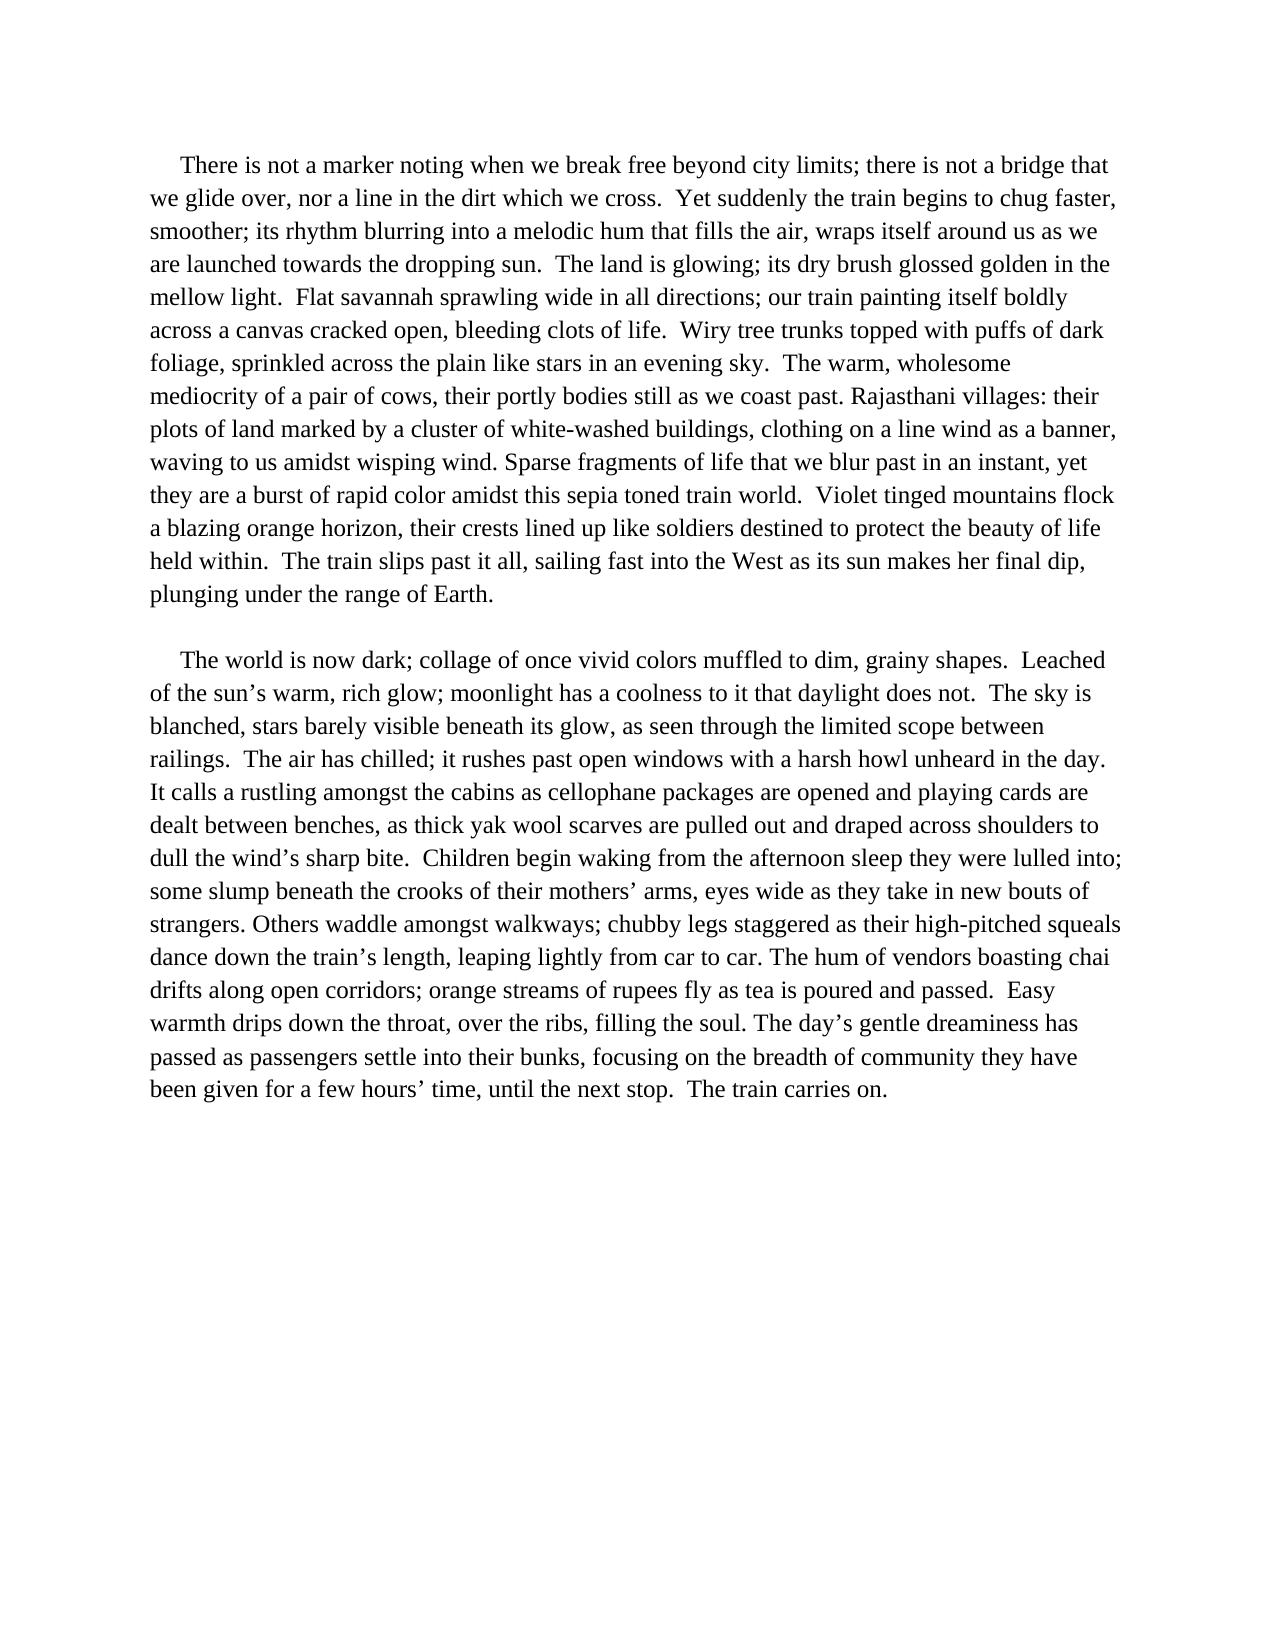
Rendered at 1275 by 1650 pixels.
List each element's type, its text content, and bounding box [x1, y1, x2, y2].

text The world is now dark; collage of once vivid colors muffled to dim, grainy shapes. Leached of the sun’s warm, rich glow; moonlight has a coolness to it that daylight does not. The sky is blanched, stars barely visible beneath its glow, as seen through the limited scope between railings. The air has chilled; it rushes past open windows with a harsh howl unheard in the day. It calls a rustling amongst the cabins as cellophane packages are opened and playing cards are dealt between benches, as thick yak wool scarves are pulled out and draped across shoulders to dull the wind’s sharp bite. Children begin waking from the afternoon sleep they were lulled into; some slump beneath the crooks of their mothers’ arms, eyes wide as they take in new bouts of strangers. Others waddle amongst walkways; chubby legs staggered as their high-pitched squeals dance down the train’s length, leaping lightly from car to car. The hum of vendors boasting chai drifts along open corridors; orange streams of rupees fly as tea is poured and passed. Easy warmth drips down the throat, over the ribs, filling the soul. The day’s gentle dreaminess has passed as passengers settle into their bunks, focusing on the breadth of community they have been given for a few hours’ time, until the next stop. The train carries on. [148, 645, 1123, 1103]
text There is not a marker noting when we break free beyond city limits; there is not a bridge that we glide over, nor a line in the dirt which we cross. Yet suddenly the train begins to chug faster, smoother; its rhythm blurring into a melodic hum that fills the air, wraps itself around us as we are launched towards the dropping sun. The land is glowing; its dry brush glossed golden in the mellow light. Flat savannah sprawling wide in all directions; our train painting itself boldly across a canvas cracked open, bleeding clots of life. Wiry tree trunks topped with puffs of dark foliage, sprinkled across the plain like stars in an evening sky. The warm, wholesome mediocrity of a pair of cows, their portly bodies still as we coast past. Rajasthani villages: their plots of land marked by a cluster of white-washed buildings, clothing on a line wind as a banner, waving to us amidst wisping wind. Sparse fragments of life that we blur past in an instant, yet they are a burst of rapid color amidst this sepia toned train world. Violet tinged mountains flock a blazing orange horizon, their crests lined up like soldiers destined to protect the beauty of life held within. The train slips past it all, sailing fast into the West as its sun makes her final dip, plunging under the range of Earth. [148, 150, 1123, 608]
